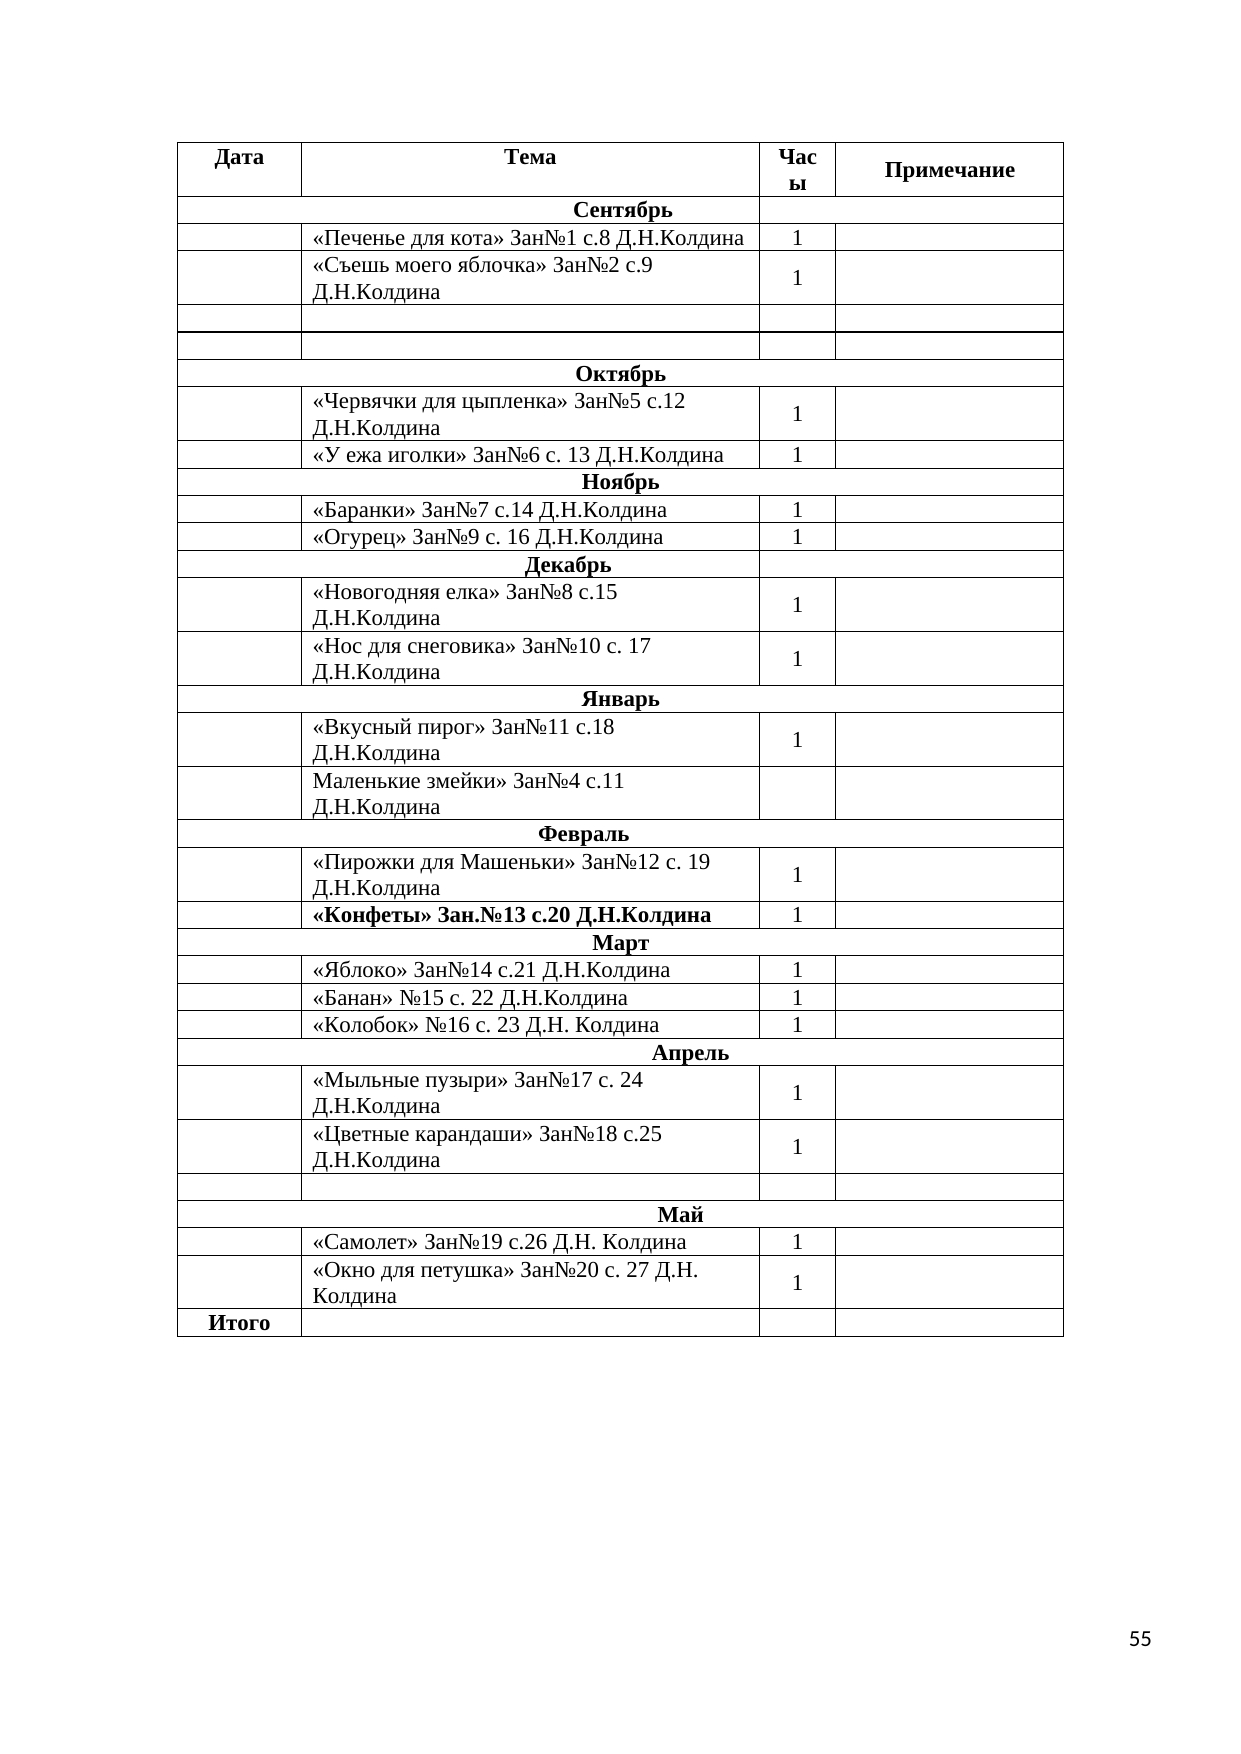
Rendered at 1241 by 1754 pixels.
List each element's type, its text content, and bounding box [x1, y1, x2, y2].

table_cell [178, 1066, 301, 1119]
table_cell «Червячки для цыпленка» Зан№5 с.12 Д.Н.Колдина [302, 387, 759, 440]
table_cell [178, 632, 301, 684]
table_cell 1 [760, 902, 835, 928]
table_header Часы [760, 143, 835, 196]
table_cell [836, 956, 1063, 983]
table_cell Январь [178, 686, 1063, 712]
table_cell [178, 441, 301, 467]
table_cell [836, 578, 1063, 631]
table_header Примечание [836, 143, 1063, 196]
table_cell «Новогодняя елка» Зан№8 с.15 Д.Н.Колдина [302, 578, 759, 631]
table_cell Май [178, 1201, 1063, 1227]
table_cell Февраль [178, 820, 1063, 847]
table_cell [178, 251, 301, 304]
table_cell [760, 1309, 835, 1336]
table_cell [836, 333, 1063, 359]
table_cell 1 [760, 848, 835, 901]
table_cell «Банан» №15 с. 22 Д.Н.Колдина [302, 984, 759, 1010]
table_cell [836, 1174, 1063, 1200]
table_cell «Цветные карандаши» Зан№18 с.25 Д.Н.Колдина [302, 1120, 759, 1172]
table_cell «Огурец» Зан№9 с. 16 Д.Н.Колдина [302, 523, 759, 549]
table_cell [836, 1256, 1063, 1308]
table_cell 1 [760, 251, 835, 304]
table_cell [178, 956, 301, 983]
table_cell 1 [760, 632, 835, 684]
table_cell «Колобок» №16 с. 23 Д.Н. Колдина [302, 1011, 759, 1037]
table_cell 1 [760, 1256, 835, 1308]
table_cell [178, 305, 301, 331]
table_cell [178, 578, 301, 631]
table_cell 1 [760, 713, 835, 766]
table_cell [836, 496, 1063, 522]
table_cell [178, 1228, 301, 1254]
table_cell «Нос для снеговика» Зан№10 с. 17 Д.Н.Колдина [302, 632, 759, 684]
table_cell Ноябрь [178, 469, 1063, 495]
table_cell Апрель [178, 1039, 1063, 1065]
table_cell 1 [760, 387, 835, 440]
table_cell [178, 767, 301, 819]
table_cell 1 [760, 1120, 835, 1172]
table_cell «Вкусный пирог» Зан№11 с.18 Д.Н.Колдина [302, 713, 759, 766]
table_cell [760, 197, 1063, 223]
table_cell [302, 1309, 759, 1336]
table_cell [836, 1309, 1063, 1336]
table_cell 1 [760, 984, 835, 1010]
table_cell [836, 224, 1063, 250]
table_cell [178, 1120, 301, 1172]
table_cell [760, 333, 835, 359]
table_cell «Баранки» Зан№7 с.14 Д.Н.Колдина [302, 496, 759, 522]
table_cell 1 [760, 578, 835, 631]
table_cell [178, 523, 301, 549]
table_cell [760, 767, 835, 819]
table_cell «Яблоко» Зан№14 с.21 Д.Н.Колдина [302, 956, 759, 983]
table_cell [178, 713, 301, 766]
table_cell [836, 848, 1063, 901]
table_cell [836, 1066, 1063, 1119]
table_cell [760, 305, 835, 331]
table_cell 1 [760, 523, 835, 549]
table_cell Итого [178, 1309, 301, 1336]
table_cell «Окно для петушка» Зан№20 с. 27 Д.Н. Колдина [302, 1256, 759, 1308]
table_cell 1 [760, 441, 835, 467]
table_cell [836, 713, 1063, 766]
table_cell [836, 441, 1063, 467]
table_cell «Мыльные пузыри» Зан№17 с. 24 Д.Н.Колдина [302, 1066, 759, 1119]
table_cell [760, 1174, 835, 1200]
table_cell [178, 848, 301, 901]
table_cell [178, 224, 301, 250]
table_cell [302, 305, 759, 331]
table_cell [178, 902, 301, 928]
table_cell «У ежа иголки» Зан№6 с. 13 Д.Н.Колдина [302, 441, 759, 467]
table_cell [836, 1120, 1063, 1172]
table_cell [178, 387, 301, 440]
table_header Дата [178, 143, 301, 196]
table_cell [836, 767, 1063, 819]
table_cell Сентябрь [178, 197, 759, 223]
table_cell [836, 251, 1063, 304]
table_cell «Печенье для кота» Зан№1 с.8 Д.Н.Колдина [302, 224, 759, 250]
table_cell «Конфеты» Зан.№13 с.20 Д.Н.Колдина [302, 902, 759, 928]
table_cell [836, 305, 1063, 331]
table_cell [178, 1011, 301, 1037]
table_cell [836, 387, 1063, 440]
table_cell [178, 1256, 301, 1308]
table_cell 1 [760, 1228, 835, 1254]
table_cell [836, 902, 1063, 928]
table_cell Декабрь [178, 551, 759, 577]
table_cell [178, 333, 301, 359]
table_cell [836, 523, 1063, 549]
table_cell [836, 1228, 1063, 1254]
table_header Тема [302, 143, 759, 196]
table_cell [178, 984, 301, 1010]
table_cell «Пирожки для Машеньки» Зан№12 с. 19 Д.Н.Колдина [302, 848, 759, 901]
table_cell 1 [760, 956, 835, 983]
table_cell [760, 551, 1063, 577]
table_cell 1 [760, 224, 835, 250]
table_cell «Самолет» Зан№19 с.26 Д.Н. Колдина [302, 1228, 759, 1254]
table_cell 1 [760, 496, 835, 522]
table_cell Октябрь [178, 360, 1063, 386]
table_cell [302, 1174, 759, 1200]
table_cell [178, 496, 301, 522]
table_cell «Съешь моего яблочка» Зан№2 с.9 Д.Н.Колдина [302, 251, 759, 304]
table_cell [836, 984, 1063, 1010]
table_cell Маленькие змейки» Зан№4 с.11 Д.Н.Колдина [302, 767, 759, 819]
table_cell Март [178, 929, 1063, 955]
table_cell 1 [760, 1066, 835, 1119]
table_cell [178, 1174, 301, 1200]
table_cell 1 [760, 1011, 835, 1037]
table_cell [836, 1011, 1063, 1037]
table_cell [302, 333, 759, 359]
table_cell [836, 632, 1063, 684]
